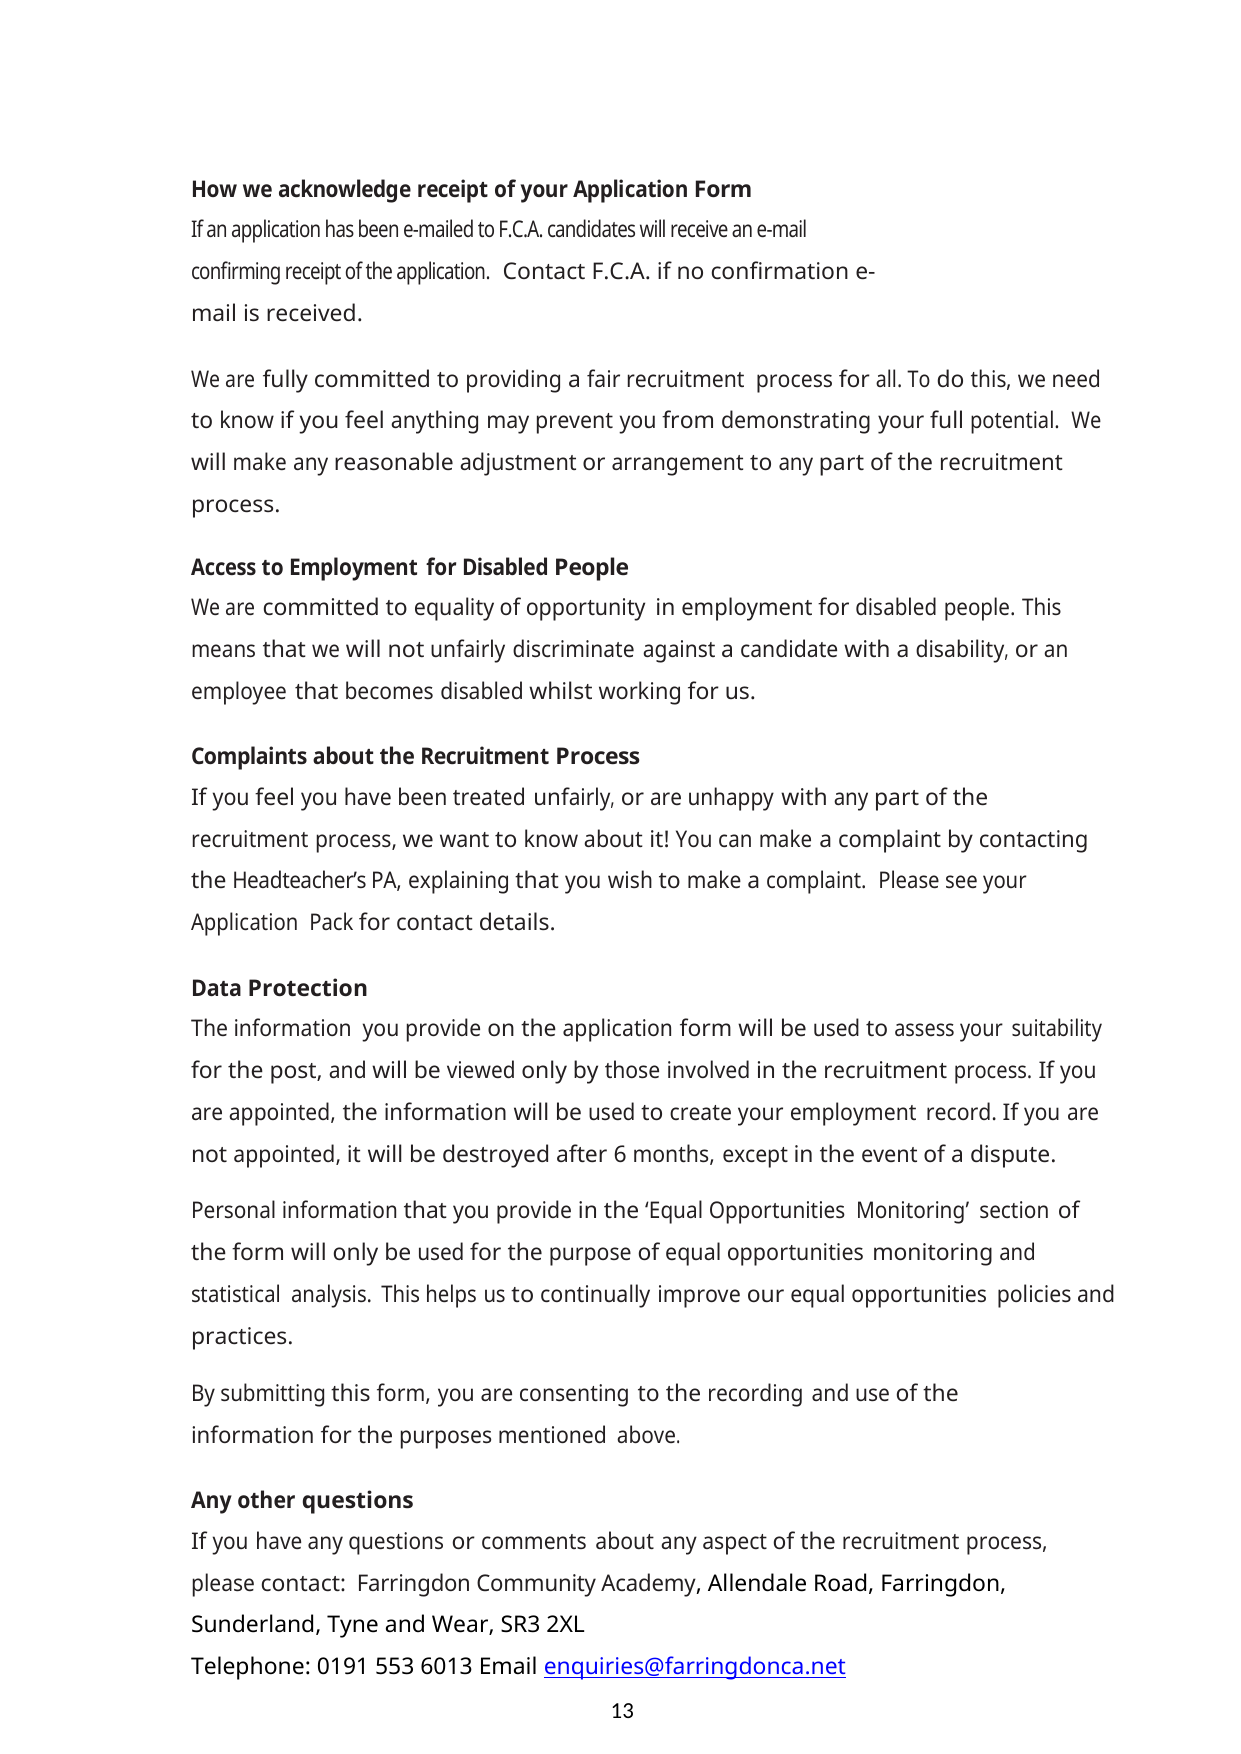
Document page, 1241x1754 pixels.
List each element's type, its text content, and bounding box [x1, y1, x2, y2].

text Personal information that you provide in the ‘Equal Opportunities Monitoring’ section of the form will only be used for the purpose of equal opportunities monitoring and statistical analysis. This helps us to continually improve our equal opportunities policies and practices. [191, 1194, 1118, 1351]
text The information you provide on the application form will be used to assess your suitability for the post, and will be viewed only by those involved in the recruitment process. If you are appointed, the information will be used to create your employment record. If you are not appointed, it will be destroyed after 6 months, except in the event of a dispute. [191, 1012, 1124, 1169]
text Access to Employment for Disabled People [191, 551, 1132, 582]
text Complaints about the Recruitment Process [191, 740, 1132, 772]
text If you have any questions or comments about any aspect of the recruitment process, please contact: Farringdon Community Academy, Allendale Road, Farringdon, Sunderland, Tyne and Wear, SR3 2XL Telephone: 0191 553 6013 Email enquiries@farringdonca.net [191, 1524, 1090, 1681]
text Data Protection [191, 972, 1132, 1003]
text We are committed to equality of opportunity in employment for disabled people. This means that we will not unfairly discriminate against a candidate with a disability, or an employee that becomes disabled whilst working for us. [191, 591, 1118, 706]
text Any other questions [191, 1484, 1132, 1516]
text If you feel you have been treated unfairly, or are unhappy with any part of the recruitment process, we want to know about it! You can make a complaint by contacting the Headteacher’s PA, explaining that you wish to make a complaint. Please see your Application Pack for contact details. [191, 781, 1104, 937]
text We are fully committed to providing a fair recruitment process for all. To do this, we need to know if you feel anything may prevent you from demonstrating your full potential. We will make any reasonable adjustment or arrangement to any part of the recruitment process. [191, 362, 1118, 519]
text If an application has been e-mailed to F.C.A. candidates will receive an e-mail confirming receipt of the application. Contact F.C.A. if no confirmation e-mail is received. [191, 213, 900, 328]
text How we acknowledge receipt of your Application Form [191, 173, 1132, 204]
text By submitting this form, you are consenting to the recording and use of the information for the purposes mentioned above. [191, 1377, 1040, 1450]
